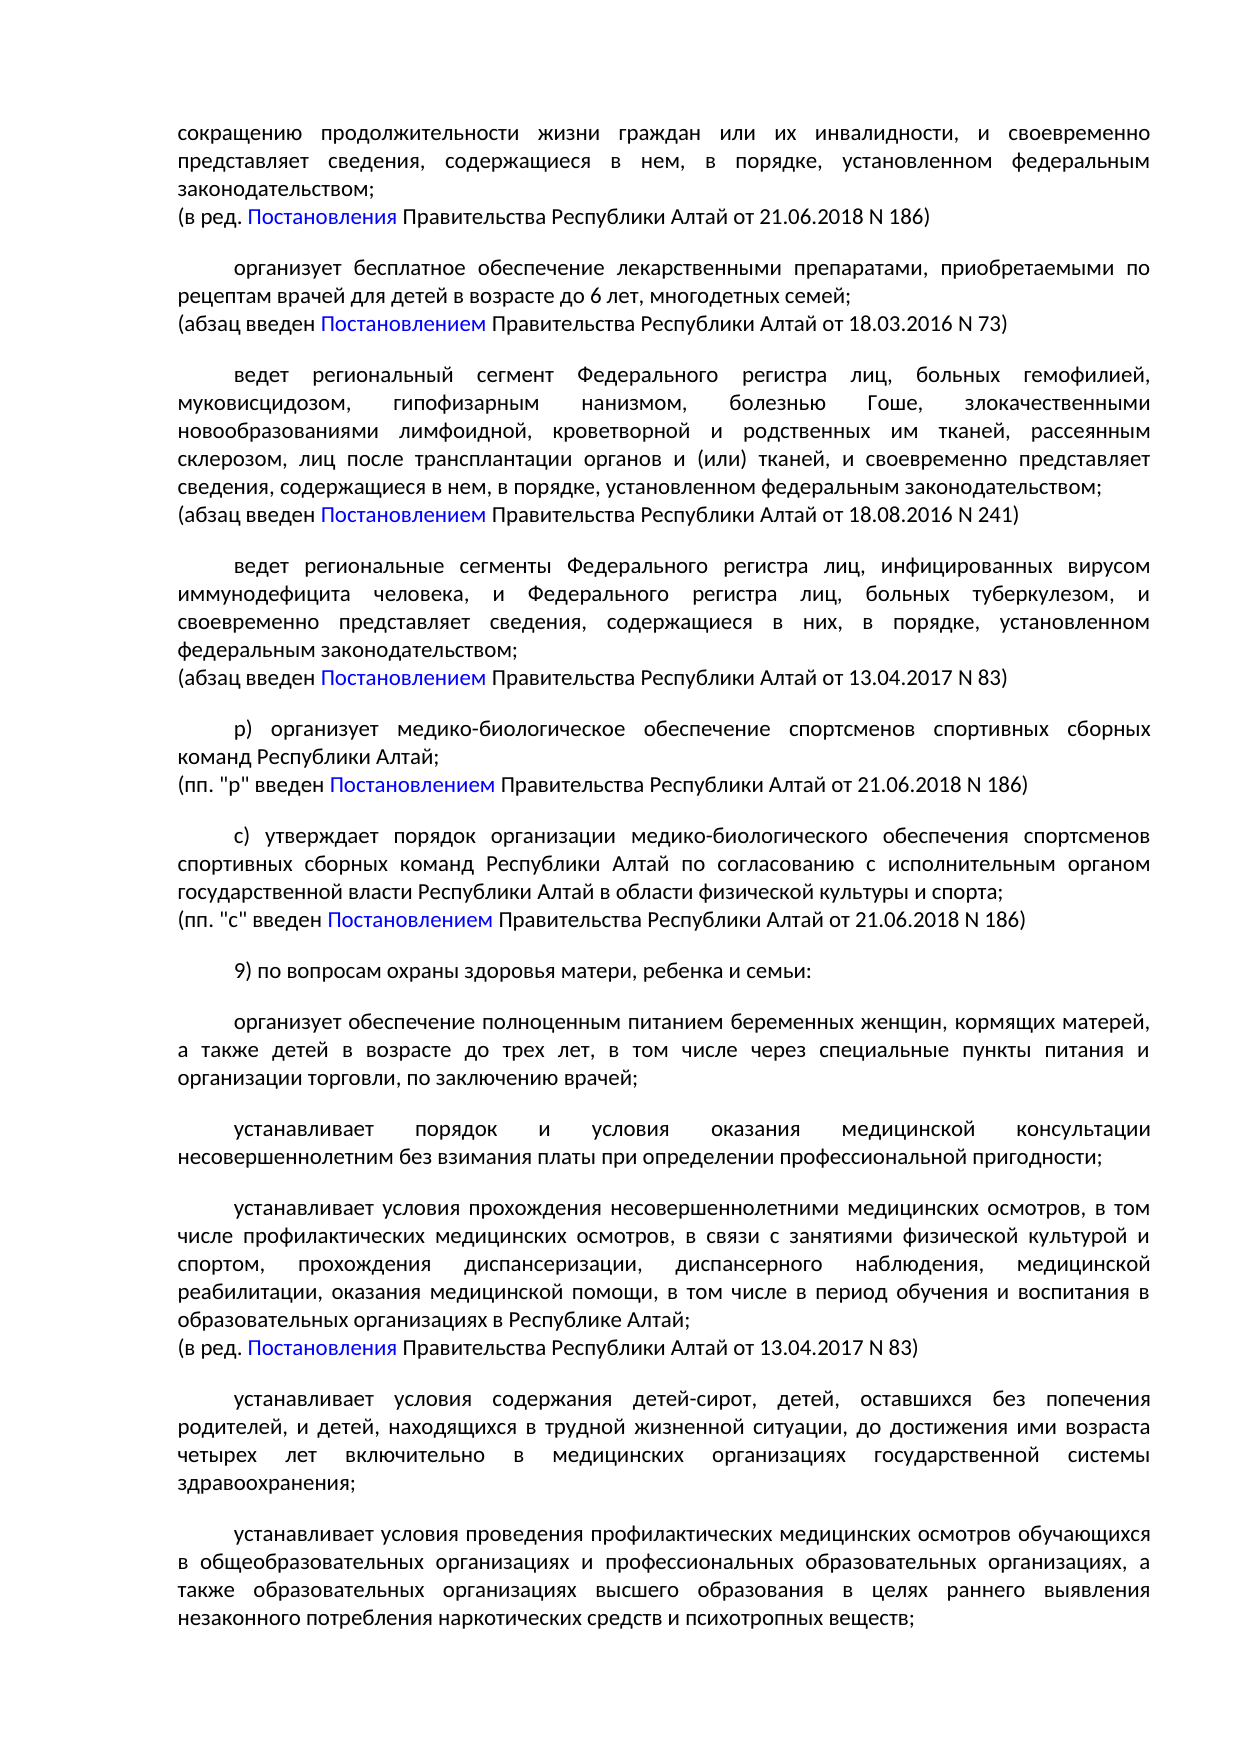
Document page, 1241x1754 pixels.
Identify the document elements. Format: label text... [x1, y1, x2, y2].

text (в ред. Постановления Правительства Республики Алтай от 13.04.2017 N 83) [177, 1333, 1152, 1361]
text (пп. "р" введен Постановлением Правительства Республики Алтай от 21.06.2018 N 186) [177, 770, 1152, 798]
text организует обеспечение полноценным питанием беременных женщин, кормящих матерей, а также детей в возрасте до трех лет, в том числе через специальные пункты питания и организации торговли, по заключению врачей; [177, 1007, 1152, 1091]
text устанавливает условия содержания детей-сирот, детей, оставшихся без попечения родителей, и детей, находящихся в трудной жизненной ситуации, до достижения ими возраста четырех лет включительно в медицинских организациях государственной системы здравоохранения; [177, 1384, 1152, 1496]
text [177, 118, 1152, 202]
text ведет региональные сегменты Федерального регистра лиц, инфицированных вирусом иммунодефицита человека, и Федерального регистра лиц, больных туберкулезом, и своевременно представляет сведения, содержащиеся в них, в порядке, установленном федеральным законодательством; [177, 551, 1152, 663]
text устанавливает условия проведения профилактических медицинских осмотров обучающихся в общеобразовательных организациях и профессиональных образовательных организациях, а также образовательных организациях высшего образования в целях раннего выявления незаконного потребления наркотических средств и психотропных веществ; [177, 1519, 1152, 1631]
text устанавливает условия прохождения несовершеннолетними медицинских осмотров, в том числе профилактических медицинских осмотров, в связи с занятиями физической культурой и спортом, прохождения диспансеризации, диспансерного наблюдения, медицинской реабилитации, оказания медицинской помощи, в том числе в период обучения и воспитания в образовательных организациях в Республике Алтай; [177, 1193, 1152, 1333]
text р) организует медико-биологическое обеспечение спортсменов спортивных сборных команд Республики Алтай; [177, 714, 1152, 770]
text (абзац введен Постановлением Правительства Республики Алтай от 18.08.2016 N 241) [177, 500, 1152, 528]
text ведет региональный сегмент Федерального регистра лиц, больных гемофилией, муковисцидозом, гипофизарным нанизмом, болезнью Гоше, злокачественными новообразованиями лимфоидной, кроветворной и родственных им тканей, рассеянным склерозом, лиц после трансплантации органов и (или) тканей, и своевременно представляет сведения, содержащиеся в нем, в порядке, установленном федеральным законодательством; [177, 360, 1152, 500]
text (абзац введен Постановлением Правительства Республики Алтай от 13.04.2017 N 83) [177, 663, 1152, 691]
text (абзац введен Постановлением Правительства Республики Алтай от 18.03.2016 N 73) [177, 309, 1152, 337]
text (пп. "с" введен Постановлением Правительства Республики Алтай от 21.06.2018 N 186) [177, 905, 1152, 933]
text с) утверждает порядок организации медико-биологического обеспечения спортсменов спортивных сборных команд Республики Алтай по согласованию с исполнительным органом государственной власти Республики Алтай в области физической культуры и спорта; [177, 821, 1152, 905]
text 9) по вопросам охраны здоровья матери, ребенка и семьи: [177, 956, 1152, 984]
text (в ред. Постановления Правительства Республики Алтай от 21.06.2018 N 186) [177, 202, 1152, 230]
text организует бесплатное обеспечение лекарственными препаратами, приобретаемыми по рецептам врачей для детей в возрасте до 6 лет, многодетных семей; [177, 253, 1152, 309]
text устанавливает порядок и условия оказания медицинской консультации несовершеннолетним без взимания платы при определении профессиональной пригодности; [177, 1114, 1152, 1170]
